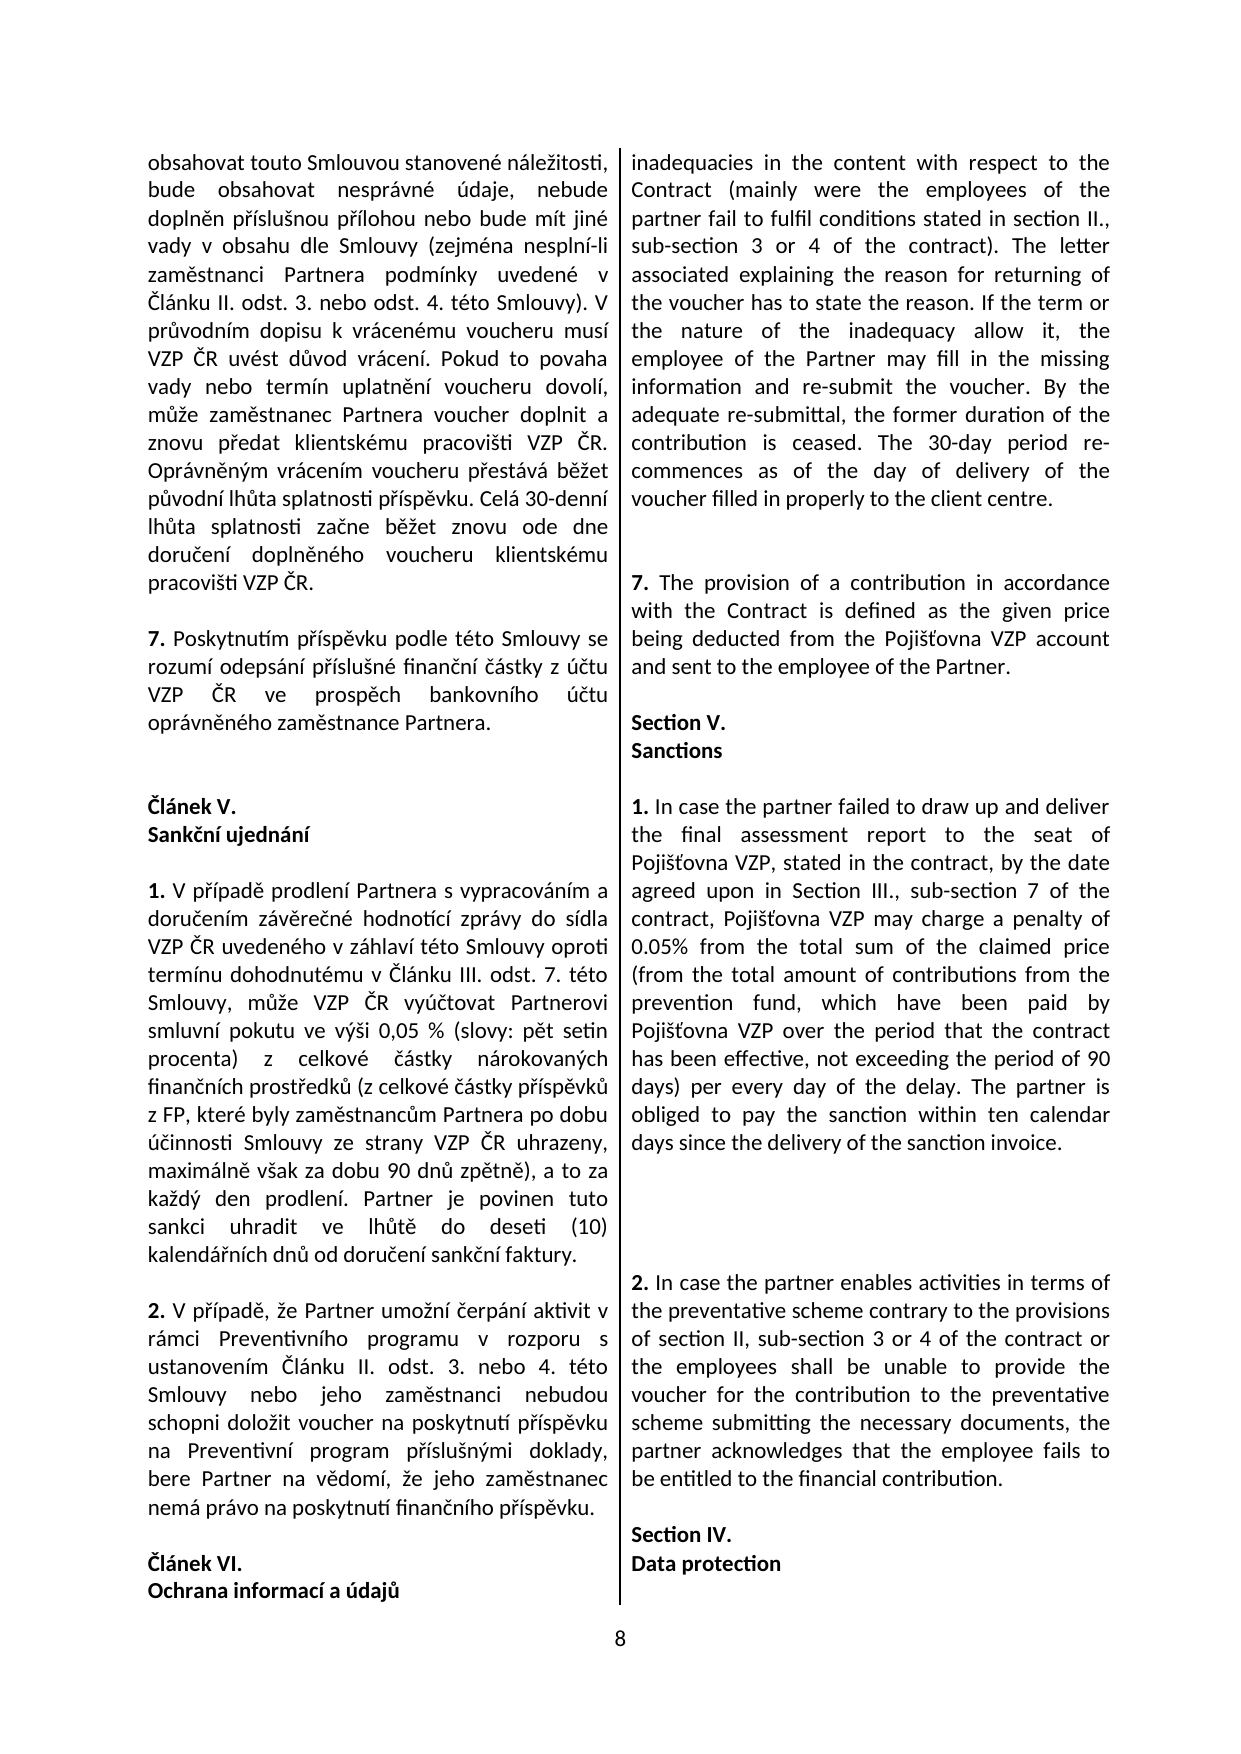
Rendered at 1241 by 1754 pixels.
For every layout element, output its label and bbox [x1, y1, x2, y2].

table_header [136, 148, 619, 1605]
table_header [621, 148, 1122, 1605]
